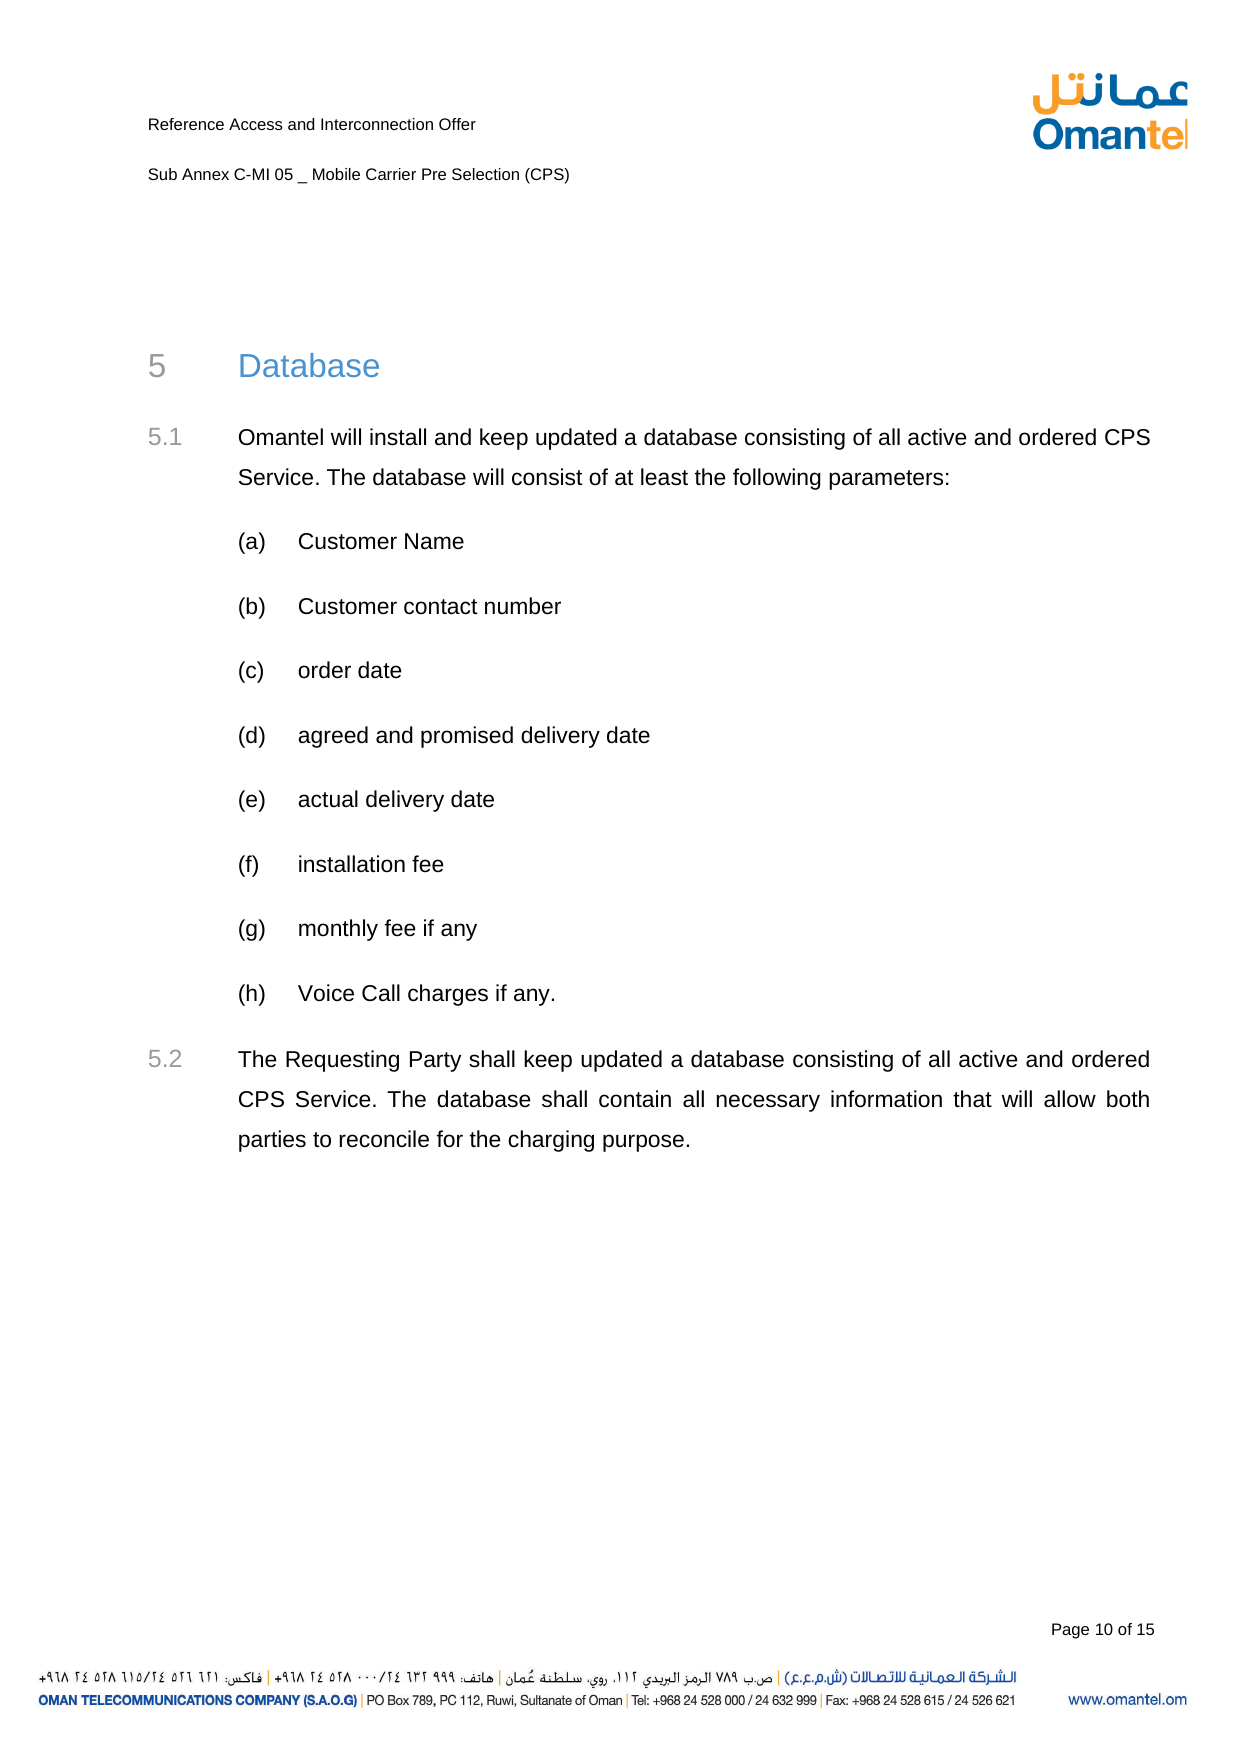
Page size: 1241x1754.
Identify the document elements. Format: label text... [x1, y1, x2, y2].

picture [1033, 58, 1188, 159]
list Customer Name [238, 528, 1152, 555]
list Voice Call charges if any. [238, 980, 1152, 1006]
list order date [238, 657, 1152, 684]
list monthly fee if any [238, 915, 1152, 942]
list The Requesting Party shall keep updated a database consisting of all active and ordered CPS Service. The database shall contain all necessary information that will allow both parties to reconcile for the charging purpose. [148, 1044, 1152, 1152]
list agreed and promised delivery date [238, 722, 1152, 748]
list installation fee [238, 851, 1152, 877]
list actual delivery date [238, 786, 1152, 813]
list Omantel will install and keep updated a database consisting of all active and ordered CPS Service. The database will consist of at least the following parameters: [148, 422, 1152, 490]
picture [0, 1662, 1236, 1714]
subtitle Database [148, 346, 1152, 384]
list Customer contact number [238, 593, 1152, 619]
